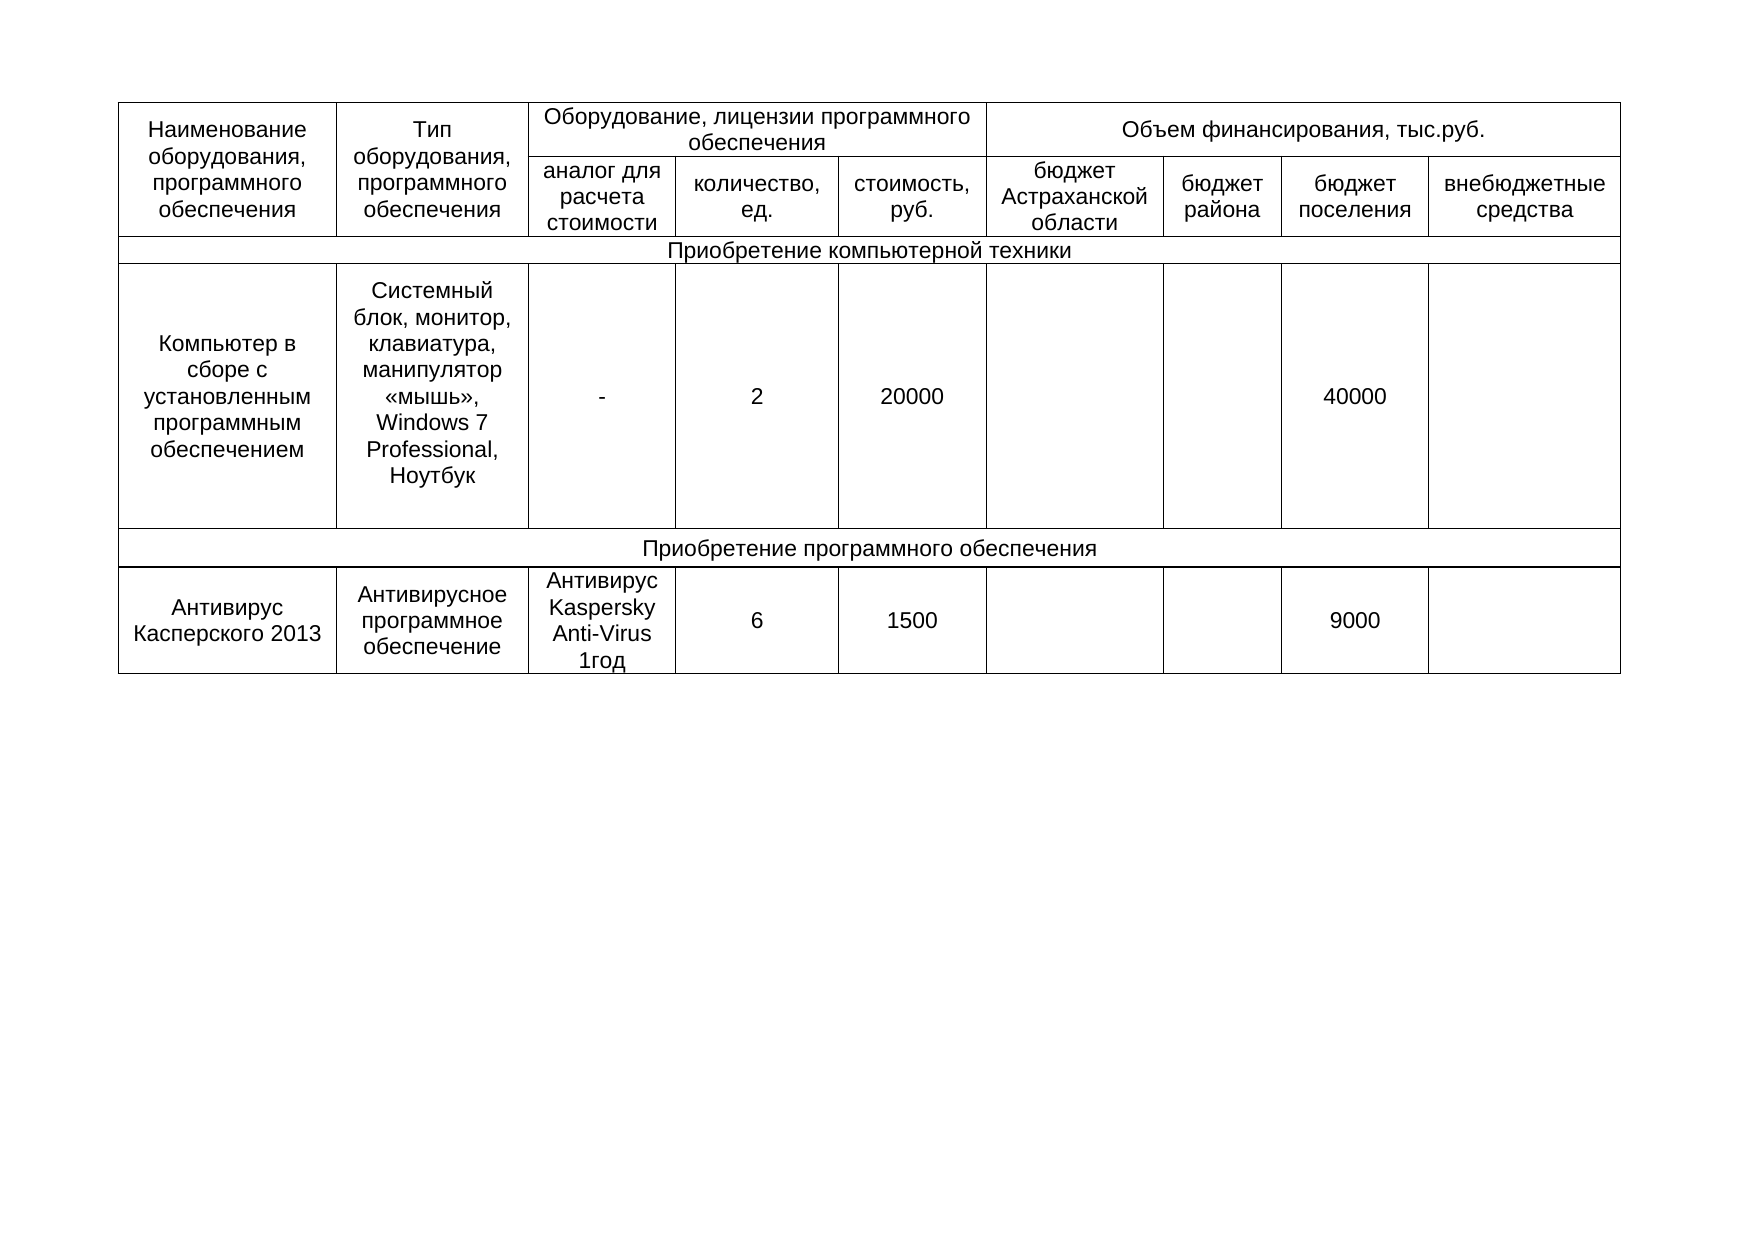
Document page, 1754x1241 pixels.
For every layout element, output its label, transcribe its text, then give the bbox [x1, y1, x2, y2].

table_header Оборудование, лицензии программного обеспечения [529, 103, 986, 156]
table_cell 40000 [1282, 264, 1428, 528]
table_cell [1164, 264, 1281, 528]
table_cell стоимость, руб. [839, 157, 986, 236]
table_cell внебюджетные средства [1429, 157, 1620, 236]
table_cell количество, ед. [676, 157, 838, 236]
table_cell бюджет Астраханской области [987, 157, 1163, 236]
table_cell Антивирусное программное обеспечение [337, 568, 528, 673]
table_cell Антивирус Касперского 2013 [119, 568, 336, 673]
table_cell Антивирус Kaspersky Anti-Virus 1год [529, 568, 675, 673]
table_cell Приобретение компьютерной техники [119, 237, 1620, 263]
table_header Объем финансирования, тыс.руб. [987, 103, 1620, 156]
table_cell - [529, 264, 675, 528]
table_cell 2 [676, 264, 838, 528]
table_cell 1500 [839, 568, 986, 673]
table_header Тип оборудования, программного обеспечения [337, 103, 528, 236]
table_cell Компьютер в сборе с уcтановленным программным обеспечением [119, 264, 336, 528]
table_cell [1164, 568, 1281, 673]
table_cell аналог для расчета стоимости [529, 157, 675, 236]
table_header Наименование оборудования, программного обеспечения [119, 103, 336, 236]
table_cell бюджет района [1164, 157, 1281, 236]
table_cell 20000 [839, 264, 986, 528]
table_cell [987, 568, 1163, 673]
table_cell [1429, 568, 1620, 673]
table_cell Приобретение программного обеспечения [119, 529, 1620, 566]
table_cell [1429, 264, 1620, 528]
table_cell [987, 264, 1163, 528]
table_cell 9000 [1282, 568, 1428, 673]
table_cell Системный блок, монитор, клавиатура, манипулятор «мышь», Windows 7 Professional, Ноутбук [337, 264, 528, 528]
table_cell 6 [676, 568, 838, 673]
table_cell бюджет поселения [1282, 157, 1428, 236]
